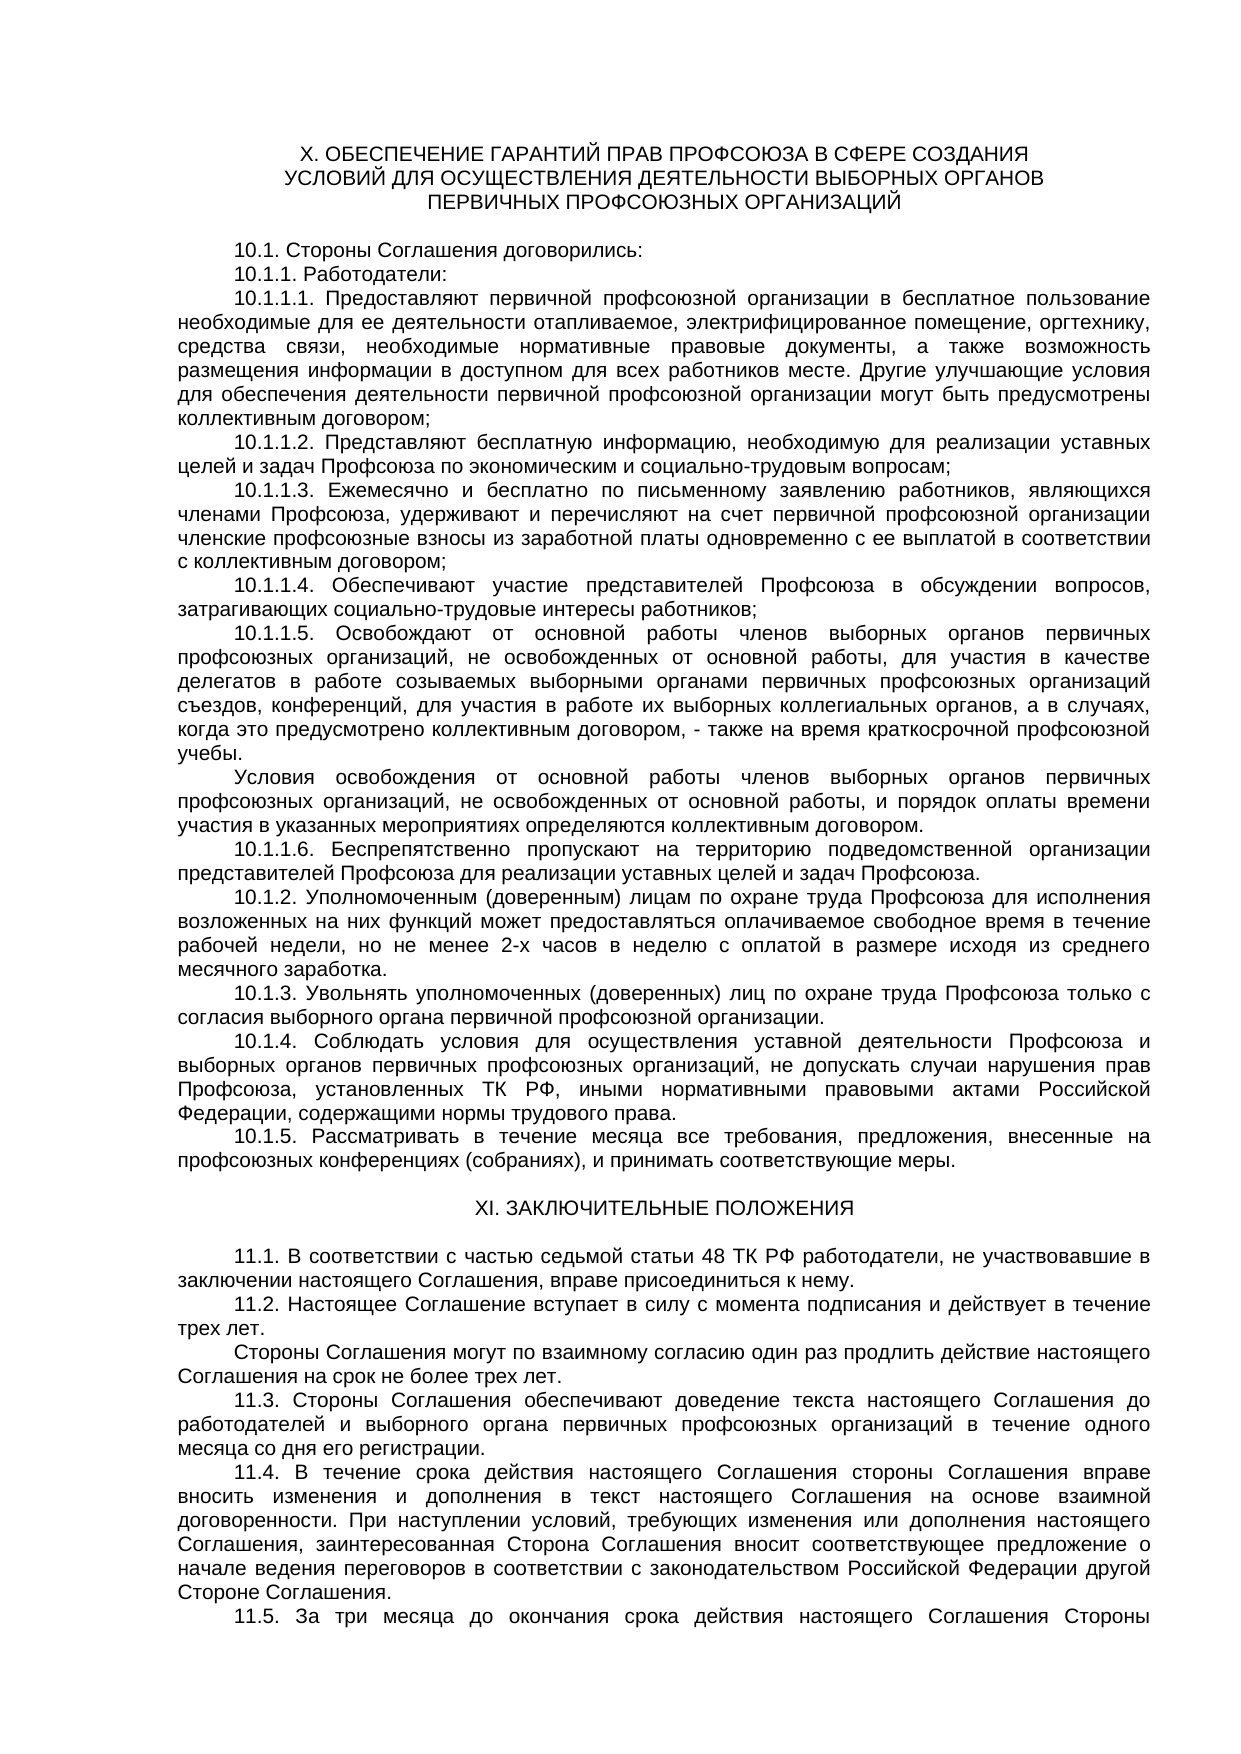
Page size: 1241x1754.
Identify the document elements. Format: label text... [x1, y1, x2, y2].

text 10.1.1.6. Беспрепятственно пропускают на территорию подведомственной организации представителей Профсоюза для реализации уставных целей и задач Профсоюза. [177, 837, 1152, 885]
text 11.2. Настоящее Соглашение вступает в силу с момента подписания и действует в течение трех лет. [177, 1292, 1152, 1340]
text 10.1.1. Работодатели: [177, 262, 1152, 286]
text 10.1.4. Соблюдать условия для осуществления уставной деятельности Профсоюза и выборных органов первичных профсоюзных организаций, не допускать случаи нарушения прав Профсоюза, установленных ТК РФ, иными нормативными правовыми актами Российской Федерации, содержащими нормы трудового права. [177, 1028, 1152, 1124]
text 10.1.5. Рассматривать в течение месяца все требования, предложения, внесенные на профсоюзных конференциях (собраниях), и принимать соответствующие меры. [177, 1124, 1152, 1172]
text 11.3. Стороны Соглашения обеспечивают доведение текста настоящего Соглашения до работодателей и выборного органа первичных профсоюзных организаций в течение одного месяца со дня его регистрации. [177, 1388, 1152, 1460]
text 11.4. В течение срока действия настоящего Соглашения стороны Соглашения вправе вносить изменения и дополнения в текст настоящего Соглашения на основе взаимной договоренности. При наступлении условий, требующих изменения или дополнения настоящего Соглашения, заинтересованная Сторона Соглашения вносит соответствующее предложение о начале ведения переговоров в соответствии с законодательством Российской Федерации другой Стороне Соглашения. [177, 1460, 1152, 1603]
text 10.1.1.4. Обеспечивают участие представителей Профсоюза в обсуждении вопросов, затрагивающих социально-трудовые интересы работников; [177, 573, 1152, 621]
text Условия освобождения от основной работы членов выборных органов первичных профсоюзных организаций, не освобожденных от основной работы, и порядок оплаты времени участия в указанных мероприятиях определяются коллективным договором. [177, 765, 1152, 837]
text XI. ЗАКЛЮЧИТЕЛЬНЫЕ ПОЛОЖЕНИЯ [177, 1196, 1152, 1220]
text 10.1.1.2. Представляют бесплатную информацию, необходимую для реализации уставных целей и задач Профсоюза по экономическим и социально-трудовым вопросам; [177, 429, 1152, 477]
text 10.1. Стороны Соглашения договорились: [177, 238, 1152, 262]
text УСЛОВИЙ ДЛЯ ОСУЩЕСТВЛЕНИЯ ДЕЯТЕЛЬНОСТИ ВЫБОРНЫХ ОРГАНОВ [177, 166, 1152, 190]
text 11.1. В соответствии с частью седьмой статьи 48 ТК РФ работодатели, не участвовавшие в заключении настоящего Соглашения, вправе присоединиться к нему. [177, 1244, 1152, 1292]
text 10.1.2. Уполномоченным (доверенным) лицам по охране труда Профсоюза для исполнения возложенных на них функций может предоставляться оплачиваемое свободное время в течение рабочей недели, но не менее 2-х часов в неделю с оплатой в размере исходя из среднего месячного заработка. [177, 885, 1152, 981]
text 10.1.3. Увольнять уполномоченных (доверенных) лиц по охране труда Профсоюза только с согласия выборного органа первичной профсоюзной организации. [177, 981, 1152, 1028]
text 10.1.1.5. Освобождают от основной работы членов выборных органов первичных профсоюзных организаций, не освобожденных от основной работы, для участия в качестве делегатов в работе созываемых выборными органами первичных профсоюзных организаций съездов, конференций, для участия в работе их выборных коллегиальных органов, а в случаях, когда это предусмотрено коллективным договором, - также на время краткосрочной профсоюзной учебы. [177, 621, 1152, 765]
text Стороны Соглашения могут по взаимному согласию один раз продлить действие настоящего Соглашения на срок не более трех лет. [177, 1340, 1152, 1388]
text 10.1.1.1. Предоставляют первичной профсоюзной организации в бесплатное пользование необходимые для ее деятельности отапливаемое, электрифицированное помещение, оргтехнику, средства связи, необходимые нормативные правовые документы, а также возможность размещения информации в доступном для всех работников месте. Другие улучшающие условия для обеспечения деятельности первичной профсоюзной организации могут быть предусмотрены коллективным договором; [177, 286, 1152, 429]
text ПЕРВИЧНЫХ ПРОФСОЮЗНЫХ ОРГАНИЗАЦИЙ [177, 190, 1152, 214]
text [177, 1603, 1152, 1627]
text X. ОБЕСПЕЧЕНИЕ ГАРАНТИЙ ПРАВ ПРОФСОЮЗА В СФЕРЕ СОЗДАНИЯ [177, 142, 1152, 166]
text 10.1.1.3. Ежемесячно и бесплатно по письменному заявлению работников, являющихся членами Профсоюза, удерживают и перечисляют на счет первичной профсоюзной организации членские профсоюзные взносы из заработной платы одновременно с ее выплатой в соответствии с коллективным договором; [177, 477, 1152, 573]
